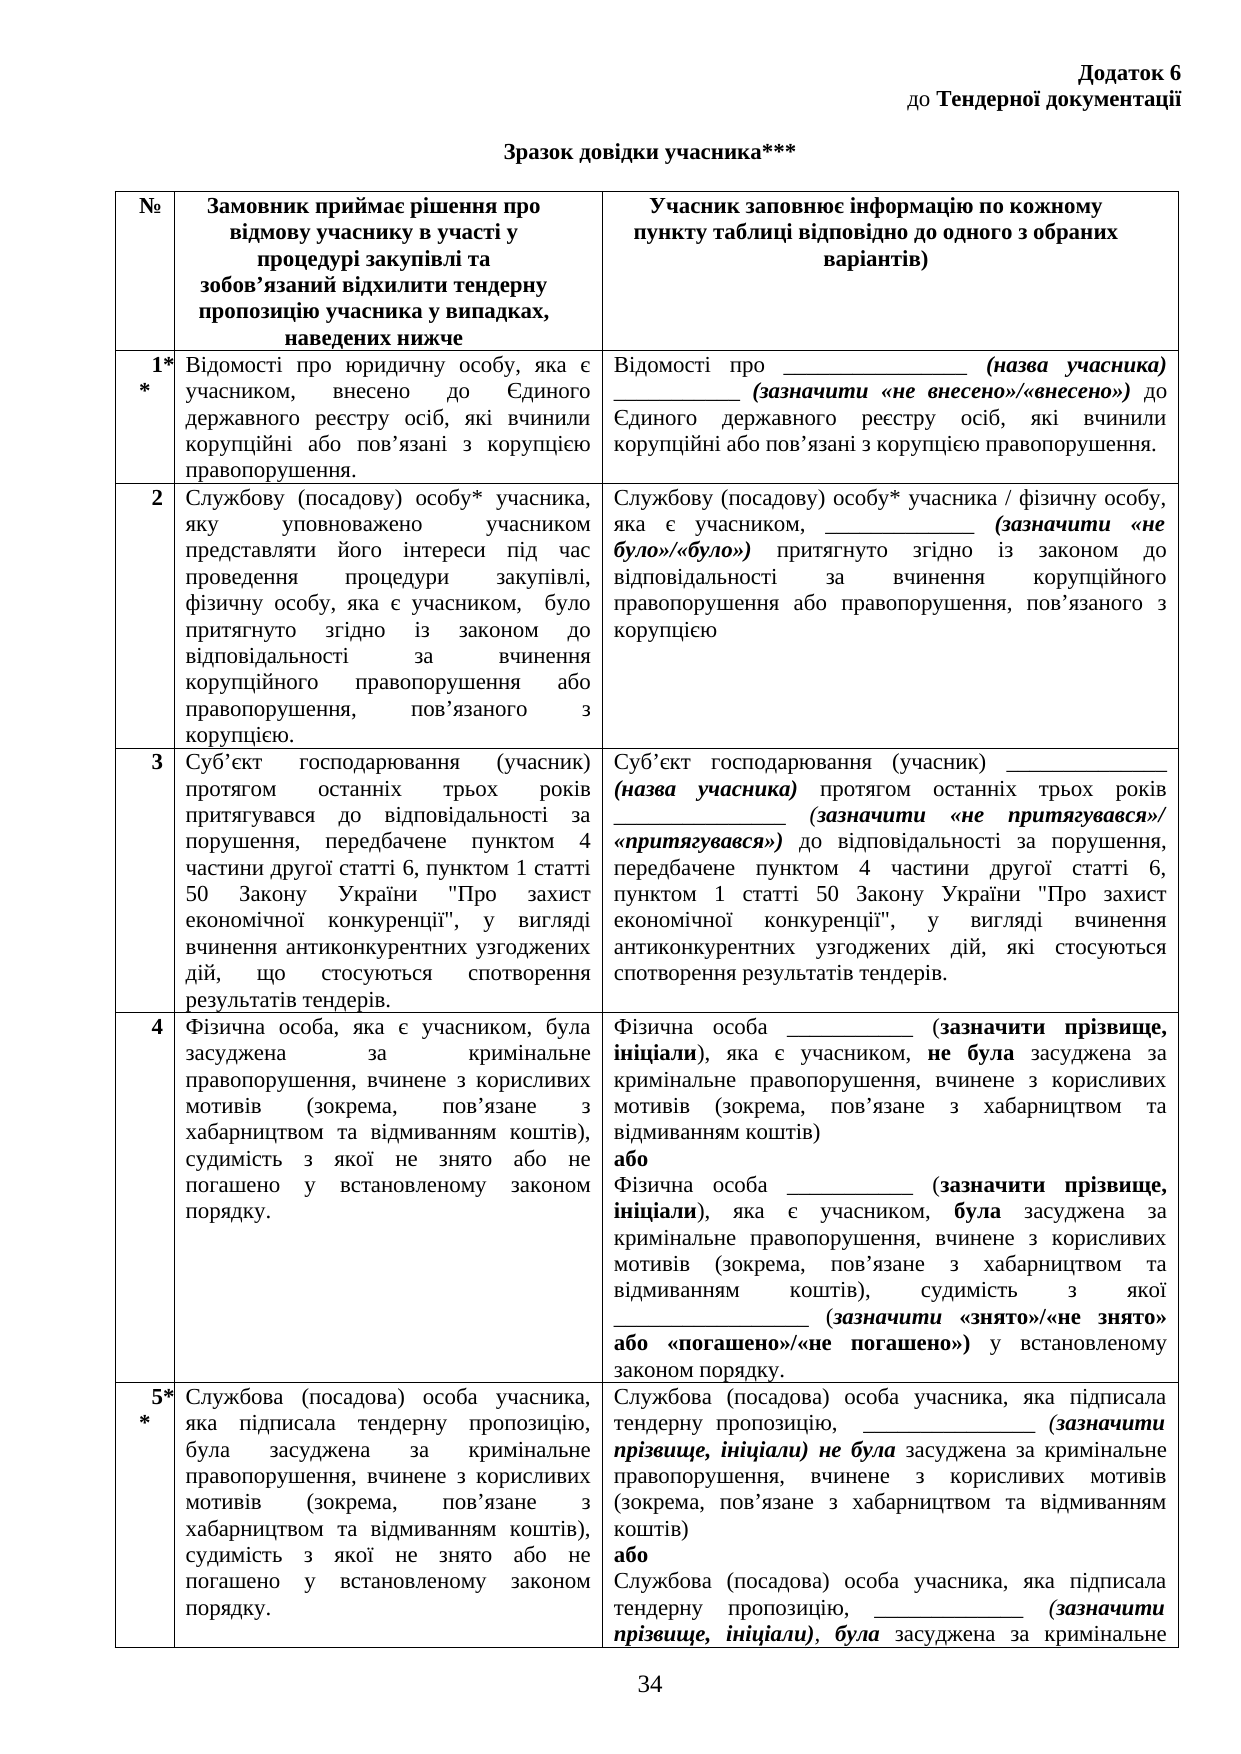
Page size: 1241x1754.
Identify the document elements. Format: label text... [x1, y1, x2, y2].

table_cell Службову (посадову) особу* учасника, яку уповноважено учасником представляти його інтереси під час проведення процедури закупівлі, фізичну особу, яка є учасником, було притягнуто згідно із законом до відповідальності за вчинення корупційного правопорушення або правопорушення, пов’язаного з корупцією. [175, 484, 602, 747]
text Зразок довідки учасника*** [118, 138, 1181, 164]
table_cell 5** [116, 1383, 174, 1647]
table_cell Суб’єкт господарювання (учасник) протягом останніх трьох років притягувався до відповідальності за порушення, передбачене пунктом 4 частини другої статті 6, пунктом 1 статті 50 Закону України "Про захист економічної конкуренції", у вигляді вчинення антиконкурентних узгоджених дій, що стосуються спотворення результатів тендерів. [175, 749, 602, 1012]
table_header № [116, 192, 174, 350]
table_cell Відомості про юридичну особу, яка є учасником, внесено до Єдиного державного реєстру осіб, які вчинили корупційні або пов’язані з корупцією правопорушення. [175, 351, 602, 483]
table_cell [175, 1383, 602, 1647]
table_header Учасник заповнює інформацію по кожному пункту таблиці відповідно до одного з обраних варіантів) [603, 192, 1178, 350]
table_cell Фізична особа ___________ (зазначити прізвище, ініціали), яка є учасником, не була засуджена за кримінальне правопорушення, вчинене з корисливих мотивів (зокрема, пов’язане з хабарництвом та відмиванням коштів) або Фізична особа ___________ (зазначити прізвище, ініціали), яка є учасником, була засуджена за кримінальне правопорушення, вчинене з корисливих мотивів (зокрема, пов’язане з хабарництвом та відмиванням коштів), судимість з якої _________________ (зазначити «знято»/«не знято» або «погашено»/«не погашено») у встановленому законом порядку. [603, 1013, 1178, 1382]
text до Тендерної документації [118, 85, 1181, 112]
table_cell Суб’єкт господарювання (учасник) ______________ (назва учасника) протягом останніх трьох років _______________ (зазначити «не притягувався»/ «притягувався») до відповідальності за порушення, передбачене пунктом 4 частини другої статті 6, пунктом 1 статті 50 Закону України "Про захист економічної конкуренції", у вигляді вчинення антиконкурентних узгоджених дій, які стосуються спотворення результатів тендерів. [603, 749, 1178, 1012]
table_cell Відомості про ________________ (назва учасника) ___________ (зазначити «не внесено»/«внесено») до Єдиного державного реєстру осіб, які вчинили корупційні або пов’язані з корупцією правопорушення. [603, 351, 1178, 483]
table_header Замовник приймає рішення про відмову учаснику в участі у процедурі закупівлі та зобов’язаний відхилити тендерну пропозицію учасника у випадках, наведених нижче [175, 192, 602, 350]
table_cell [603, 1383, 1178, 1647]
table_cell 4 [116, 1013, 174, 1382]
text Додаток 6 [671, 59, 1181, 85]
table_cell 3 [116, 749, 174, 1012]
table_cell 1** [116, 351, 174, 483]
table_cell 2 [116, 484, 174, 747]
table_cell Фізична особа, яка є учасником, була засуджена за кримінальне правопорушення, вчинене з корисливих мотивів (зокрема, пов’язане з хабарництвом та відмиванням коштів), судимість з якої не знято або не погашено у встановленому законом порядку. [175, 1013, 602, 1382]
table_cell Службову (посадову) особу* учасника / фізичну особу, яка є учасником, _____________ (зазначити «не було»/«було») притягнуто згідно із законом до відповідальності за вчинення корупційного правопорушення або правопорушення, пов’язаного з корупцією [603, 484, 1178, 747]
